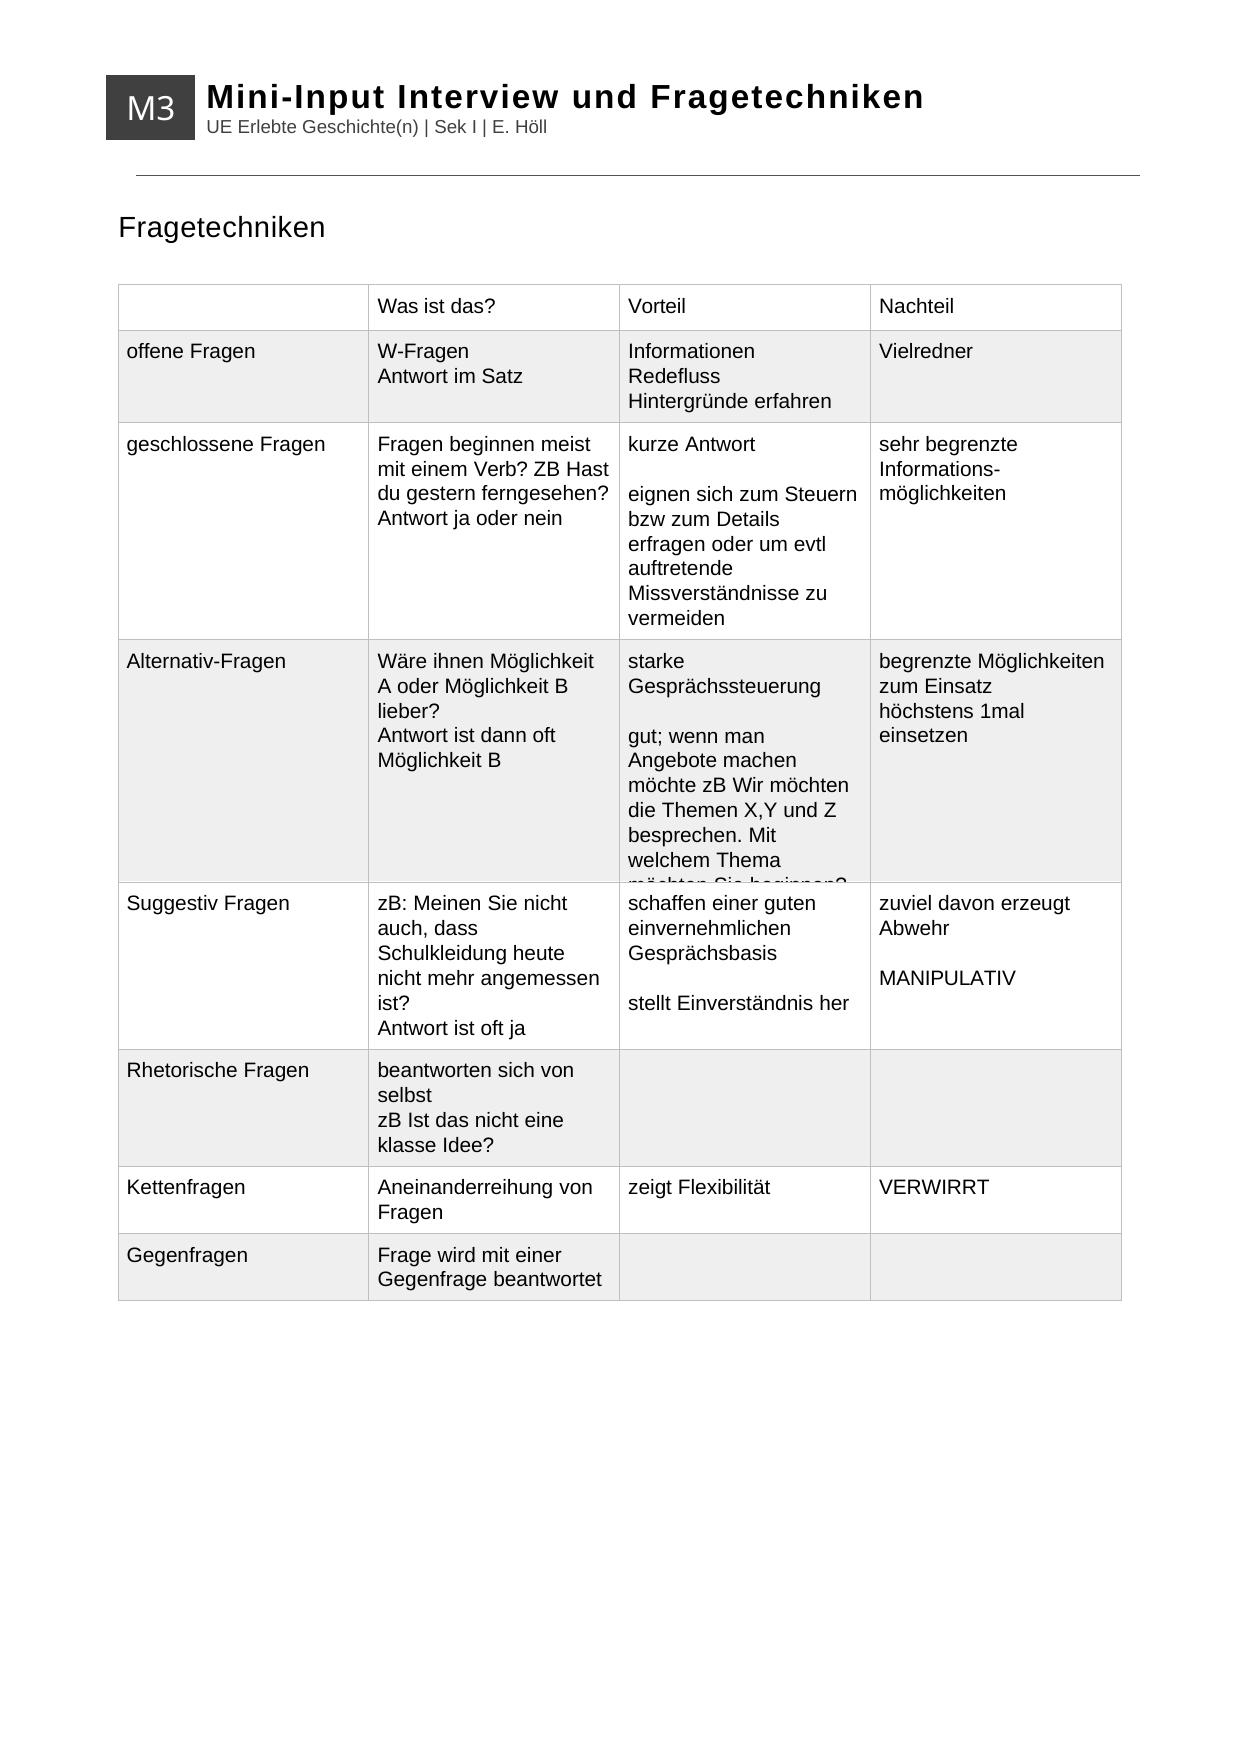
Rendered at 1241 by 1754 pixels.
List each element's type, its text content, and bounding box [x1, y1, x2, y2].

table_cell zeigt Flexibilität [620, 1167, 870, 1233]
table_cell zB: Meinen Sie nicht auch, dass Schulkleidung heute nicht mehr angemessen ist? Antwort ist oft ja [369, 883, 619, 1048]
table_cell geschlossene Fragen [119, 423, 368, 639]
table_cell schaffen einer guten einvernehmlichen Gesprächsbasis stellt Einverständnis her [620, 883, 870, 1048]
table_cell sehr begrenzte Informations- möglichkeiten [871, 423, 1121, 639]
table_cell Alternativ-Fragen [119, 640, 368, 881]
table_cell [620, 1234, 870, 1300]
table_cell Fragen beginnen meist mit einem Verb? ZB Hast du gestern ferngesehen? Antwort ja oder nein [369, 423, 619, 639]
table_cell [620, 1050, 870, 1166]
table_cell [871, 1234, 1121, 1300]
table_header Vorteil [620, 285, 870, 330]
table_cell zuviel davon erzeugt Abwehr MANIPULATIV [871, 883, 1121, 1048]
table_cell [871, 1050, 1121, 1166]
table_cell beantworten sich von selbst zB Ist das nicht eine klasse Idee? [369, 1050, 619, 1166]
table_header [119, 285, 368, 330]
table_cell Kettenfragen [119, 1167, 368, 1233]
table_cell Suggestiv Fragen [119, 883, 368, 1048]
table_cell W-Fragen Antwort im Satz [369, 331, 619, 422]
table_cell Gegenfragen [119, 1234, 368, 1300]
table_cell Rhetorische Fragen [119, 1050, 368, 1166]
table_header Was ist das? [369, 285, 619, 330]
table_cell offene Fragen [119, 331, 368, 422]
table_cell kurze Antwort eignen sich zum Steuern bzw zum Details erfragen oder um evtl auftretende Missverständnisse zu vermeiden [620, 423, 870, 639]
table_cell Informationen Redefluss Hintergründe erfahren [620, 331, 870, 422]
subtitle Fragetechniken [118, 209, 1134, 243]
table_header Nachteil [871, 285, 1121, 330]
table_cell starke Gesprächssteuerung gut; wenn man Angebote machen möchte zB Wir möchten die Themen X,Y und Z besprechen. Mit welchem Thema möchten Sie beginnen? [620, 640, 870, 881]
table_cell Aneinanderreihung von Fragen [369, 1167, 619, 1233]
table_cell Vielredner [871, 331, 1121, 422]
table_cell Frage wird mit einer Gegenfrage beantwortet [369, 1234, 619, 1300]
table_cell Wäre ihnen Möglichkeit A oder Möglichkeit B lieber? Antwort ist dann oft Möglichkeit B [369, 640, 619, 881]
table_cell begrenzte Möglichkeiten zum Einsatz höchstens 1mal einsetzen [871, 640, 1121, 881]
table_cell VERWIRRT [871, 1167, 1121, 1233]
